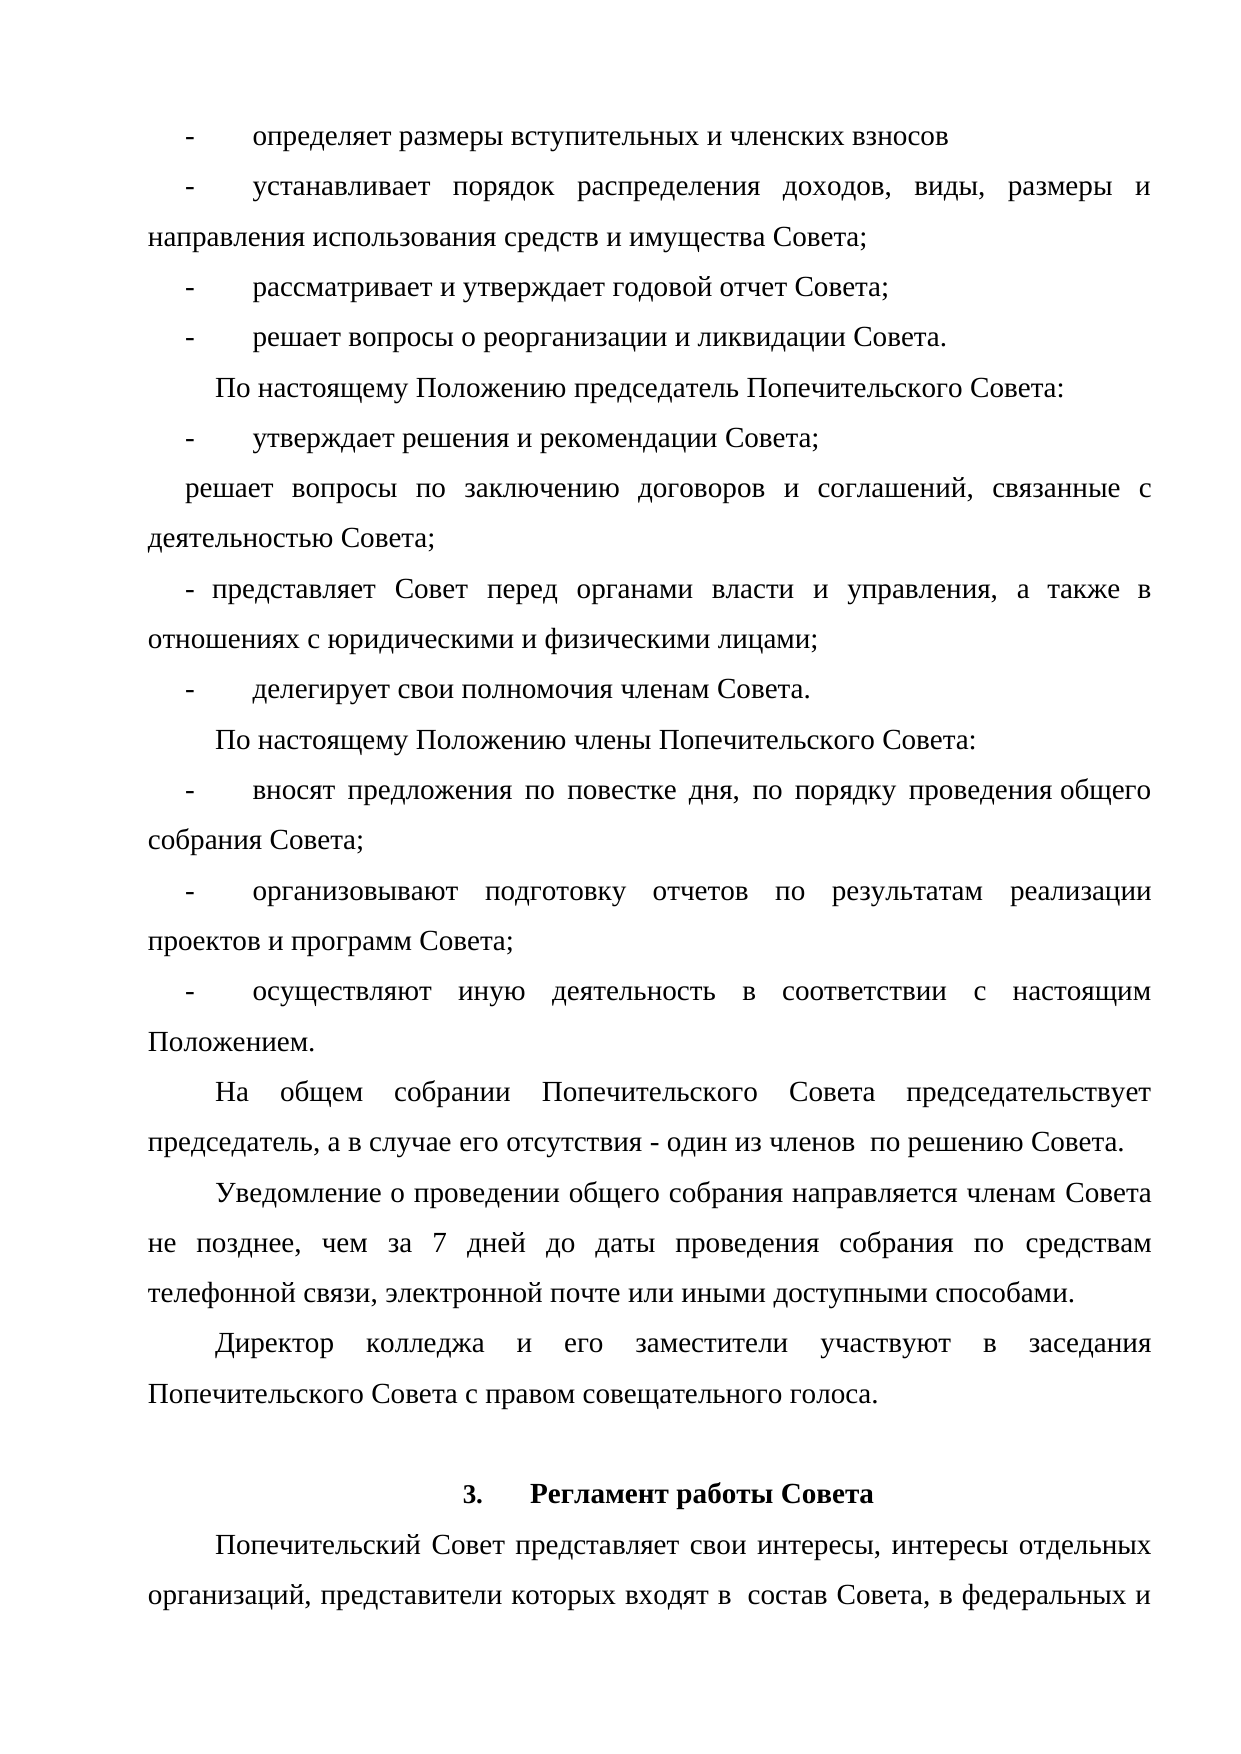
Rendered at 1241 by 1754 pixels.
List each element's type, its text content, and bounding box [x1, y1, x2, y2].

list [148, 1527, 1152, 1611]
list утверждает решения и рекомендации Совета; [148, 420, 1152, 453]
list На общем собрании Попечительского Совета председательствует председатель, а в случае его отсутствия - один из членов по решению Совета. [148, 1074, 1152, 1158]
list делегирует свои полномочия членам Совета. [148, 672, 1152, 705]
list По настоящему Положению члены Попечительского Совета: [148, 722, 1152, 755]
list устанавливает порядок распределения доходов, виды, размеры и направления использования средств и имущества Совета; [148, 168, 1152, 252]
list вносят предложения по повестке дня, по порядку проведения общего собрания Совета; [148, 772, 1152, 856]
list Директор колледжа и его заместители участвуют в заседания Попечительского Совета с правом совещательного голоса. [148, 1326, 1152, 1409]
list По настоящему Положению председатель Попечительского Совета: [148, 370, 1152, 403]
list - представляет Совет перед органами власти и управления, а также в отношениях с юридическими и физическими лицами; [148, 571, 1152, 655]
list решает вопросы о реорганизации и ликвидации Совета. [148, 319, 1152, 353]
list рассматривает и утверждает годовой отчет Совета; [148, 269, 1152, 303]
list осуществляют иную деятельность в соответствии с настоящим Положением. [148, 973, 1152, 1057]
list Регламент работы Совета [148, 1477, 1152, 1510]
list решает вопросы по заключению договоров и соглашений, связанные с деятельностью Совета; [148, 470, 1152, 554]
list Уведомление о проведении общего собрания направляется членам Совета не позднее, чем за 7 дней до даты проведения собрания по средствам телефонной связи, электронной почте или иными доступными способами. [148, 1175, 1152, 1309]
list организовывают подготовку отчетов по результатам реализации проектов и программ Совета; [148, 873, 1152, 957]
list определяет размеры вступительных и членских взносов [148, 118, 1152, 152]
